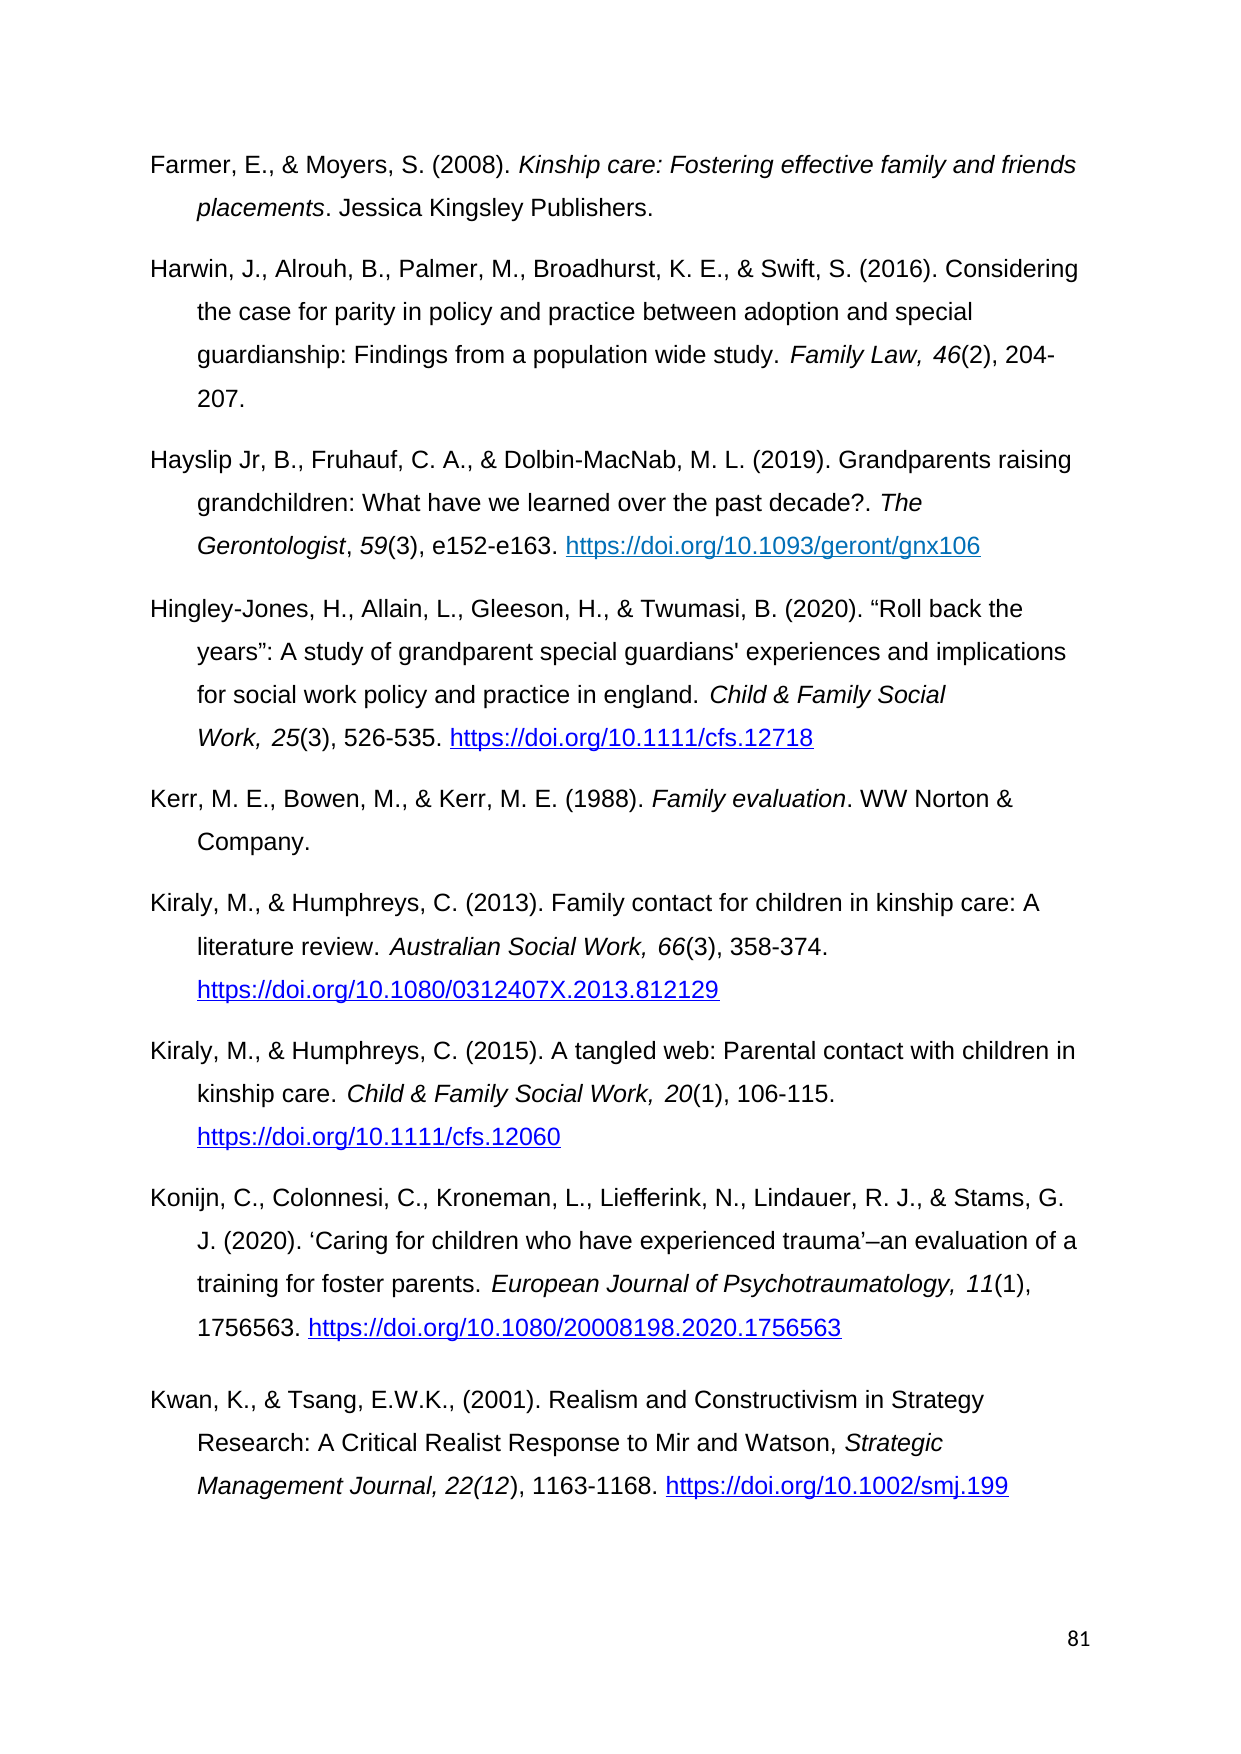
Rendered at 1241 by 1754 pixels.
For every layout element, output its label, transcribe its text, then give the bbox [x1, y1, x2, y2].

text Kwan, K., & Tsang, E.W.K., (2001). Realism and Constructivism in Strategy Research: A Critical Realist Response to Mir and Watson, Strategic Management Journal, 22(12), 1163-1168. https://doi.org/10.1002/smj.199 [150, 1385, 1090, 1500]
text Farmer, E., & Moyers, S. (2008). Kinship care: Fostering effective family and friends placements. Jessica Kingsley Publishers. [150, 150, 1090, 222]
text Kiraly, M., & Humphreys, C. (2013). Family contact for children in kinship care: A literature review. Australian Social Work, 66(3), 358-374. https://doi.org/10.1080/0312407X.2013.812129 [150, 888, 1090, 1003]
text Hingley‐Jones, H., Allain, L., Gleeson, H., & Twumasi, B. (2020). “Roll back the years”: A study of grandparent special guardians' experiences and implications for social work policy and practice in england. Child & Family Social Work, 25(3), 526-535. https://doi.org/10.1111/cfs.12718 [150, 592, 1090, 752]
text Harwin, J., Alrouh, B., Palmer, M., Broadhurst, K. E., & Swift, S. (2016). Considering the case for parity in policy and practice between adoption and special guardianship: Findings from a population wide study. Family Law, 46(2), 204-207. [150, 254, 1090, 412]
text Hayslip Jr, B., Fruhauf, C. A., & Dolbin-MacNab, M. L. (2019). Grandparents raising grandchildren: What have we learned over the past decade?. The Gerontologist, 59(3), e152-e163. https://doi.org/10.1093/geront/gnx106 [150, 445, 1090, 560]
text Konijn, C., Colonnesi, C., Kroneman, L., Liefferink, N., Lindauer, R. J., & Stams, G. J. (2020). ‘Caring for children who have experienced trauma’–an evaluation of a training for foster parents. European Journal of Psychotraumatology, 11(1), 1756563. https://doi.org/10.1080/20008198.2020.1756563 [150, 1183, 1090, 1341]
text Kiraly, M., & Humphreys, C. (2015). A tangled web: Parental contact with children in kinship care. Child & Family Social Work, 20(1), 106-115. https://doi.org/10.1111/cfs.12060 [150, 1036, 1090, 1151]
text Kerr, M. E., Bowen, M., & Kerr, M. E. (1988). Family evaluation. WW Norton & Company. [150, 784, 1090, 856]
